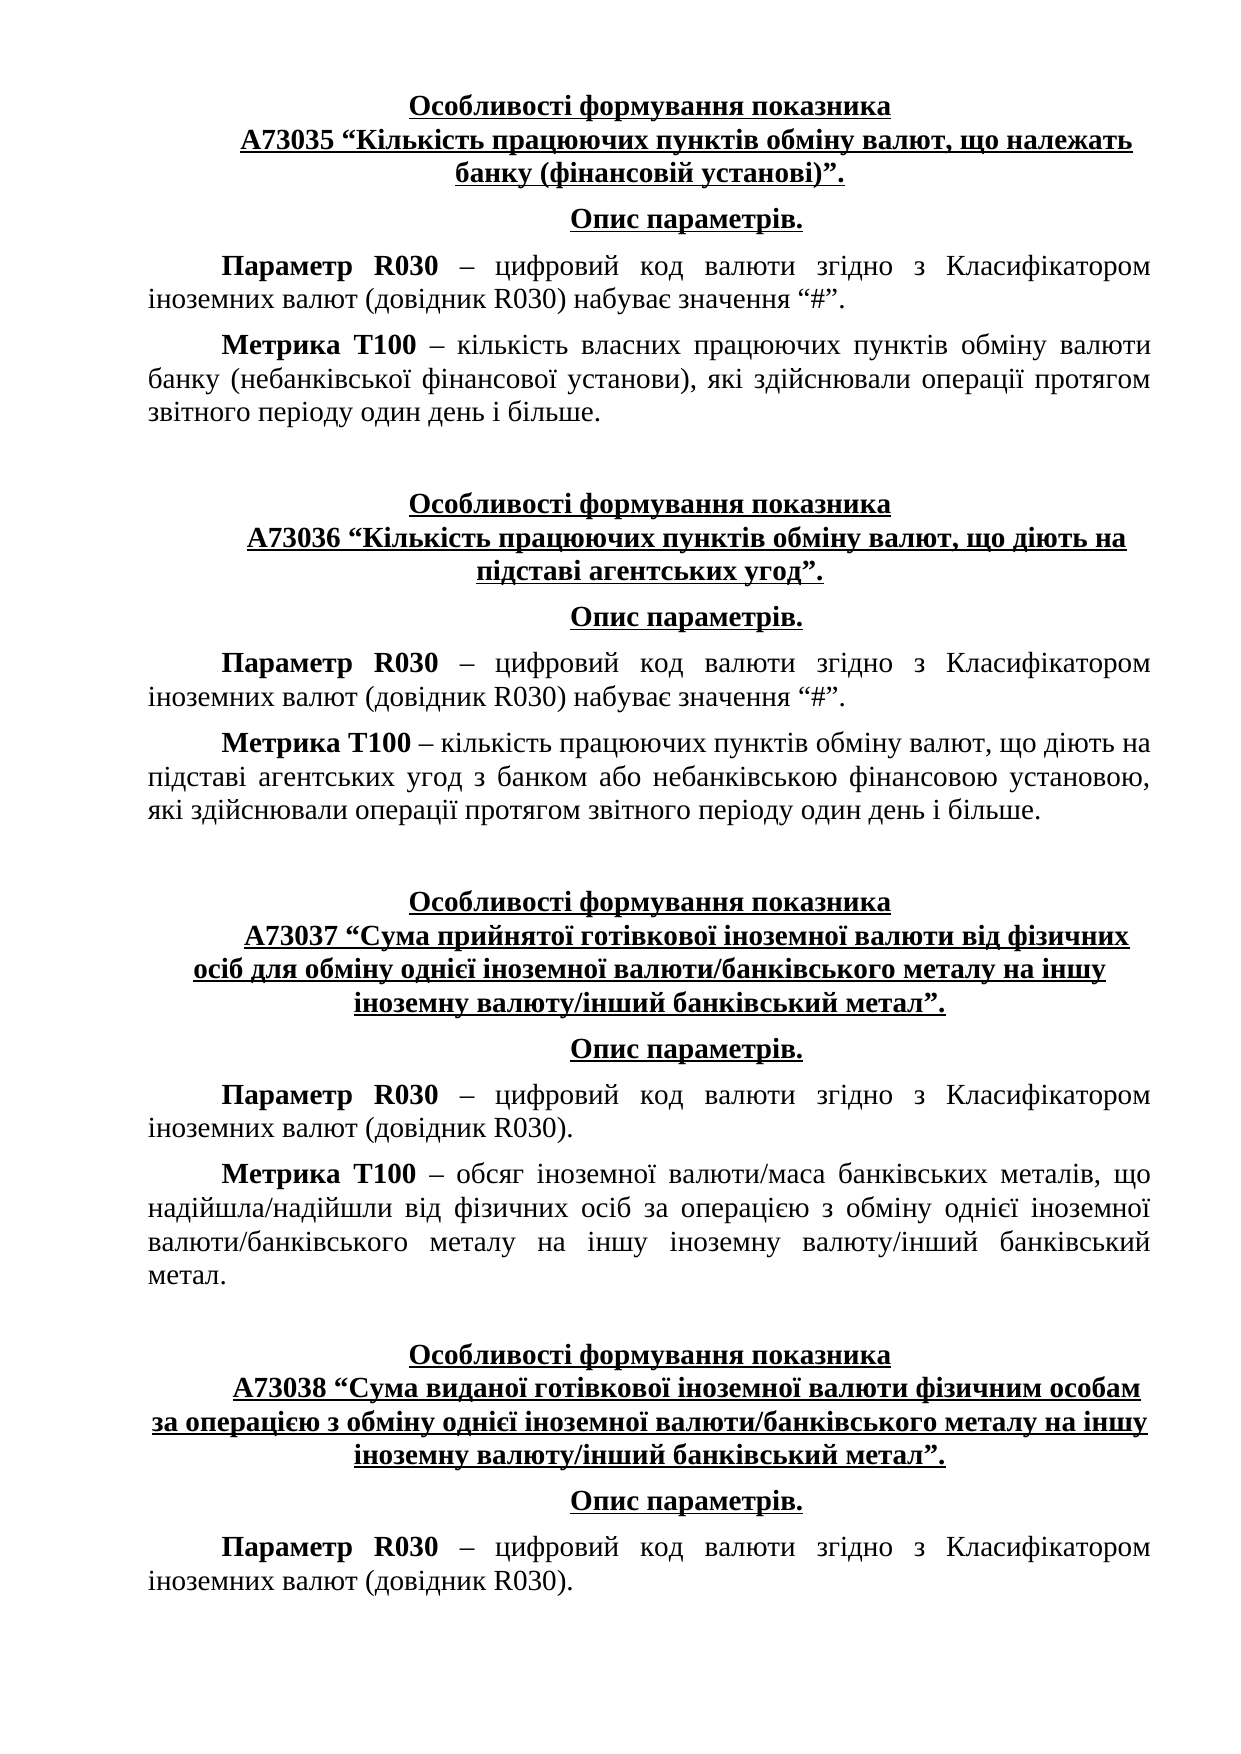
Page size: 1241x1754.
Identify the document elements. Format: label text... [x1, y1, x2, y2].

text A73036 “Кількість працюючих пунктів обміну валют, що діють на підставі агентських угод”. [148, 520, 1152, 587]
text Параметр R030 – цифровий код валюти згідно з Класифікатором іноземних валют (довідник R030). [148, 1529, 1152, 1597]
text Опис параметрів. [148, 599, 1152, 633]
text Особливості формування показника [148, 884, 1152, 918]
text Особливості формування показника [148, 88, 1152, 122]
text A73038 “Сума виданої готівкової іноземної валюти фізичним особам за операцією з обміну однієї іноземної валюти/банківського металу на іншу іноземну валюту/інший банківський метал”. [148, 1370, 1152, 1471]
text Параметр R030 – цифровий код валюти згідно з Класифікатором іноземних валют (довідник R030). [148, 1077, 1152, 1144]
text Параметр R030 – цифровий код валюти згідно з Класифікатором іноземних валют (довідник R030) набуває значення “#”. [148, 646, 1152, 713]
text Опис параметрів. [148, 1483, 1152, 1517]
text Метрика Т100 – кількість власних працюючих пунктів обміну валюти банку (небанківської фінансової установи), які здійснювали операції протягом звітного періоду один день і більше. [148, 327, 1152, 428]
text Особливості формування показника [148, 486, 1152, 520]
text Метрика Т100 – обсяг іноземної валюти/маса банківських металів, що надійшла/надійшли від фізичних осіб за операцією з обміну однієї іноземної валюти/банківського металу на іншу іноземну валюту/інший банківський метал. [148, 1157, 1152, 1291]
text Метрика Т100 – кількість працюючих пунктів обміну валют, що діють на підставі агентських угод з банком або небанківською фінансовою установою, які здійснювали операції протягом звітного періоду один день і більше. [148, 725, 1152, 826]
text A73037 “Сума прийнятої готівкової іноземної валюти від фізичних осіб для обміну однієї іноземної валюти/банківського металу на іншу іноземну валюту/інший банківський метал”. [148, 918, 1152, 1018]
text Опис параметрів. [148, 1031, 1152, 1064]
text Опис параметрів. [148, 202, 1152, 235]
text Параметр R030 – цифровий код валюти згідно з Класифікатором іноземних валют (довідник R030) набуває значення “#”. [148, 248, 1152, 315]
text A73035 “Кількість працюючих пунктів обміну валют, що належать банку (фінансовій установі)”. [148, 122, 1152, 189]
text Особливості формування показника [148, 1337, 1152, 1370]
